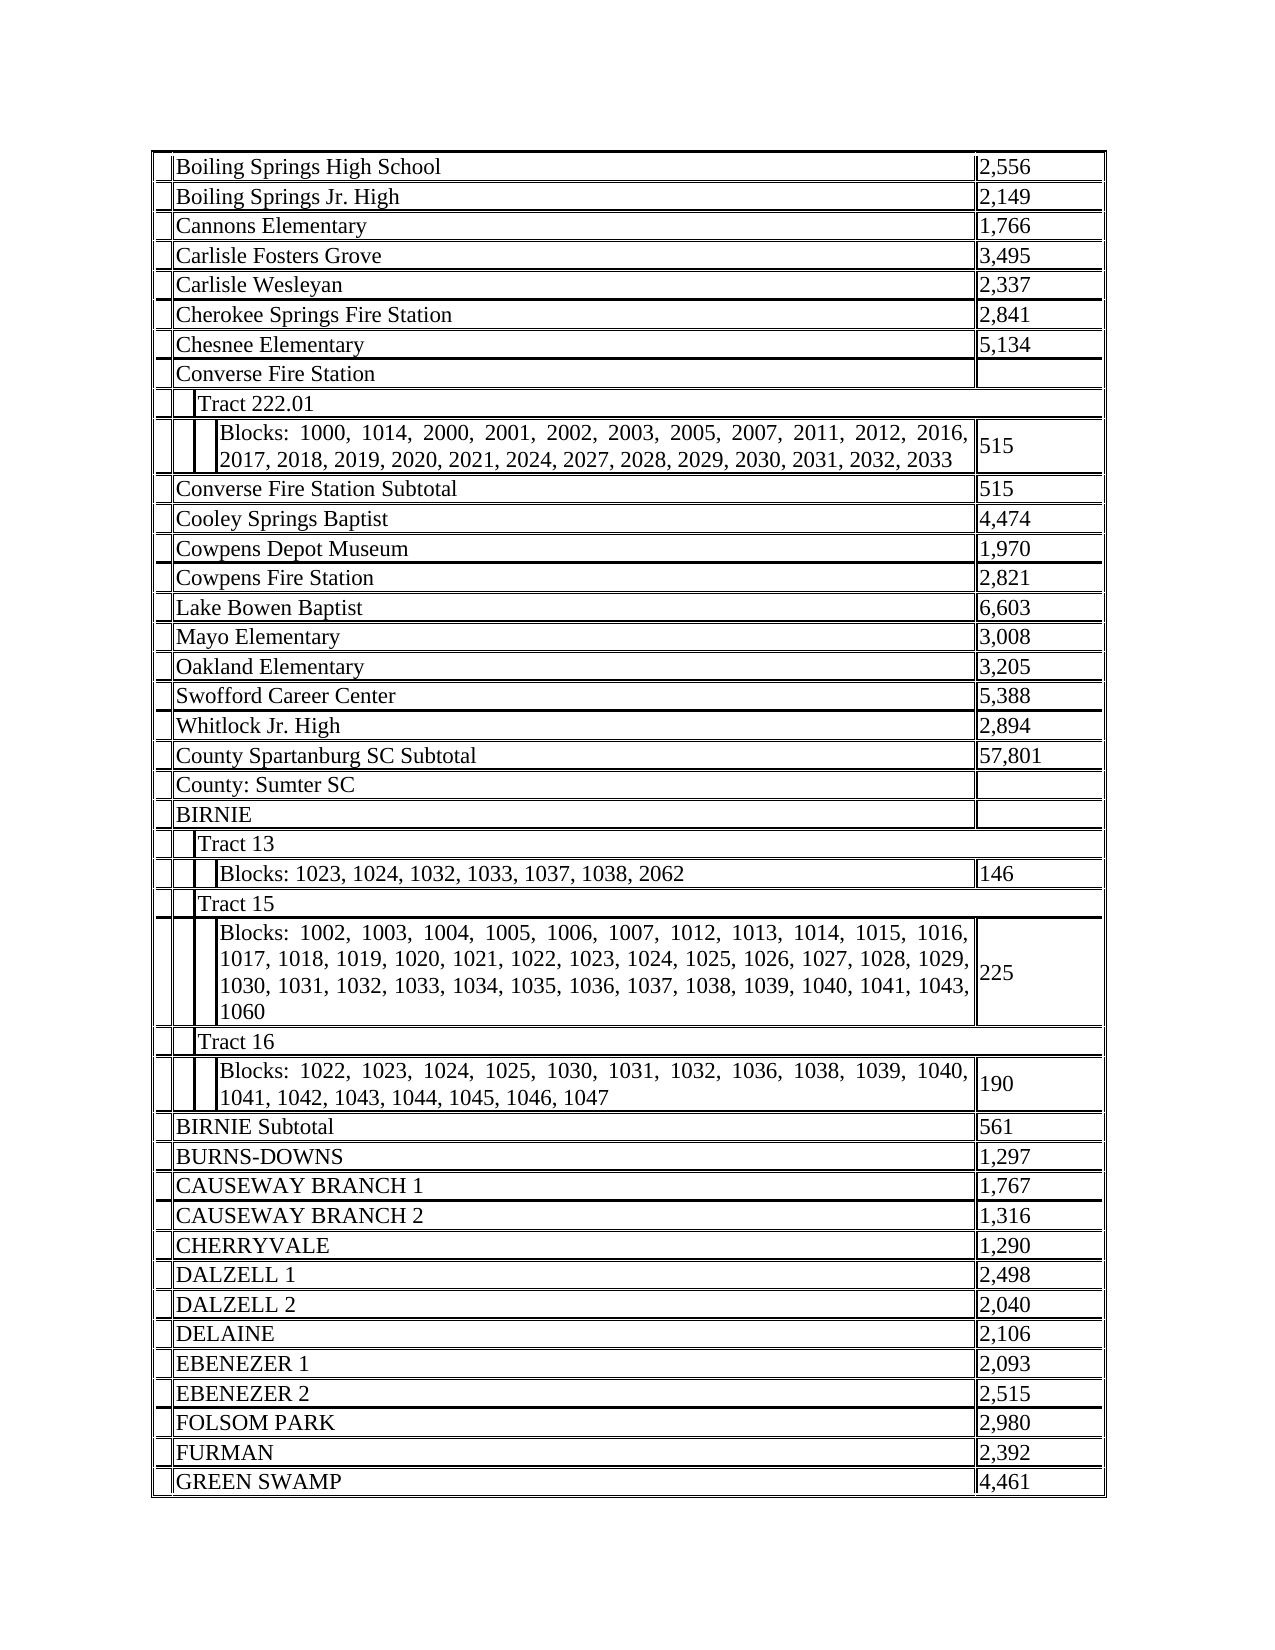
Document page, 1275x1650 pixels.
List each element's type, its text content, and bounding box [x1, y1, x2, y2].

table_cell [152, 650, 172, 679]
table_cell [154, 1110, 171, 1140]
table_cell 2,093 [976, 1347, 1105, 1376]
table_cell Oakland Elementary [174, 653, 974, 679]
table_cell [154, 1169, 171, 1199]
table_cell [154, 827, 171, 857]
table_cell [978, 768, 1104, 798]
table_cell 4,474 [976, 502, 1105, 531]
table_cell 6,603 [976, 591, 1105, 620]
table_cell [154, 886, 171, 916]
table_cell [174, 860, 193, 886]
table_cell [196, 420, 215, 472]
table_cell [154, 916, 171, 1024]
table_cell [174, 919, 193, 1024]
table_cell 2,149 [978, 180, 1104, 209]
table_cell CAUSEWAY BRANCH 1 [174, 1173, 974, 1199]
table_cell 515 [978, 472, 1104, 502]
table_cell [976, 798, 1105, 827]
table_cell 4,461 [976, 1465, 1104, 1495]
table_cell [152, 798, 172, 827]
table_cell [152, 591, 172, 620]
table_cell [154, 472, 171, 502]
table_cell [174, 420, 193, 472]
table_cell [154, 416, 171, 472]
table_cell [174, 1028, 193, 1054]
table_cell EBENEZER 1 [174, 1350, 974, 1376]
table_cell Tract 13 [196, 827, 1104, 857]
table_cell Swofford Career Center [174, 683, 974, 709]
table_cell Boiling Springs High School [173, 152, 976, 179]
table_cell 225 [978, 916, 1104, 1024]
table_cell Cowpens Fire Station [174, 564, 974, 591]
table_cell Tract 15 [196, 886, 1104, 916]
table_cell [154, 1229, 171, 1258]
table_cell CHERRYVALE [174, 1232, 974, 1258]
table_cell [152, 502, 172, 531]
table_cell [152, 1140, 172, 1169]
table_cell [154, 561, 171, 591]
table_cell 2,337 [978, 268, 1104, 298]
table_cell [154, 180, 171, 209]
table_cell 2,515 [978, 1376, 1104, 1406]
table_cell [154, 531, 171, 561]
table_cell County: Sumter SC [174, 772, 974, 798]
table_cell Carlisle Wesleyan [174, 272, 974, 298]
table_cell [154, 328, 171, 357]
table_cell [154, 1406, 171, 1436]
table_cell Blocks: 1022, 1023, 1024, 1025, 1030, 1031, 1032, 1036, 1038, 1039, 1040, 1041, 1042, 1043, 1044, 1045, 1046, 1047 [218, 1058, 974, 1110]
table_cell 2,040 [976, 1288, 1105, 1317]
table_cell 190 [978, 1054, 1104, 1110]
table_cell Cowpens Depot Museum [174, 535, 974, 561]
table_cell 57,801 [978, 739, 1104, 768]
table_cell [152, 857, 172, 886]
table_cell [154, 357, 171, 387]
table_cell 1,767 [978, 1169, 1104, 1199]
table_cell 3,008 [978, 620, 1104, 650]
table_cell Boiling Springs Jr. High [174, 183, 974, 209]
table_cell [152, 1347, 172, 1376]
table_cell [154, 268, 171, 298]
table_cell 5,134 [978, 328, 1104, 357]
table_cell 5,388 [978, 679, 1104, 709]
table_cell 3,205 [976, 650, 1105, 679]
table_cell [154, 209, 171, 239]
table_cell County Spartanburg SC Subtotal [174, 742, 974, 768]
table_cell FOLSOM PARK [174, 1409, 974, 1436]
table_cell CAUSEWAY BRANCH 2 [174, 1202, 974, 1228]
table_cell Converse Fire Station Subtotal [174, 476, 974, 502]
table_cell Blocks: 1002, 1003, 1004, 1005, 1006, 1007, 1012, 1013, 1014, 1015, 1016, 1017, 1018, 1019, 1020, 1021, 1022, 1023, 1024, 1025, 1026, 1027, 1028, 1029, 1030, 1031, 1032, 1033, 1034, 1035, 1036, 1037, 1038, 1039, 1040, 1041, 1043, 1060 [218, 919, 974, 1024]
table_cell Mayo Elementary [174, 624, 974, 650]
table_cell 1,297 [976, 1140, 1105, 1169]
table_cell Whitlock Jr. High [174, 712, 974, 738]
table_cell 2,556 [976, 153, 1104, 179]
table_cell GREEN SWAMP [173, 1465, 976, 1495]
table_cell [152, 1436, 172, 1465]
table_cell [978, 357, 1104, 387]
table_cell 146 [976, 857, 1105, 886]
table_cell Blocks: 1000, 1014, 2000, 2001, 2002, 2003, 2005, 2007, 2011, 2012, 2016, 2017, 2018, 2019, 2020, 2021, 2024, 2027, 2028, 2029, 2030, 2031, 2032, 2033 [218, 420, 974, 472]
table_cell BURNS-DOWNS [174, 1143, 974, 1169]
table_cell [154, 739, 171, 768]
table_cell [154, 679, 171, 709]
table_cell 561 [978, 1110, 1104, 1140]
table_cell [152, 298, 171, 327]
table_cell Cherokee Springs Fire Station [174, 301, 974, 327]
table_cell [196, 1058, 215, 1110]
table_cell [174, 1058, 193, 1110]
table_cell 2,106 [978, 1317, 1104, 1347]
table_cell 2,498 [978, 1258, 1104, 1288]
table_cell [154, 1258, 171, 1288]
table_cell [154, 1317, 171, 1347]
table_cell [154, 153, 172, 179]
table_cell [154, 1054, 171, 1110]
table_cell [196, 919, 215, 1024]
table_cell 2,821 [978, 561, 1104, 591]
table_cell FURMAN [174, 1439, 974, 1465]
table_cell [174, 890, 193, 916]
table_cell 2,894 [978, 709, 1104, 738]
table_cell [154, 709, 171, 738]
table_cell BIRNIE Subtotal [174, 1114, 974, 1140]
table_cell Tract 222.01 [194, 387, 1105, 416]
table_cell Carlisle Fosters Grove [174, 242, 974, 268]
table_cell [154, 1376, 171, 1406]
table_cell [154, 1199, 171, 1228]
table_cell [152, 387, 172, 416]
table_cell DELAINE [174, 1321, 974, 1347]
table_cell [154, 1025, 171, 1054]
table_cell 1,970 [978, 531, 1104, 561]
table_cell Tract 16 [196, 1025, 1104, 1054]
table_cell EBENEZER 2 [174, 1380, 974, 1406]
table_cell Cannons Elementary [174, 213, 974, 239]
table_cell 2,980 [978, 1406, 1104, 1436]
table_cell Blocks: 1023, 1024, 1032, 1033, 1037, 1038, 2062 [218, 860, 974, 886]
table_cell Lake Bowen Baptist [174, 594, 974, 620]
table_cell 1,290 [978, 1229, 1104, 1258]
table_cell [154, 768, 171, 798]
table_cell [196, 860, 215, 886]
table_cell 2,841 [978, 298, 1105, 327]
table_cell [174, 831, 193, 857]
table_cell [154, 620, 171, 650]
table_cell 3,495 [976, 239, 1105, 268]
table_cell [154, 1465, 172, 1495]
table_cell Converse Fire Station [174, 360, 974, 387]
table_cell 515 [978, 416, 1104, 472]
table_cell Chesnee Elementary [174, 331, 974, 357]
table_cell BIRNIE [174, 801, 974, 827]
table_cell [152, 239, 172, 268]
table_cell 1,316 [978, 1199, 1104, 1228]
table_cell [174, 390, 193, 416]
table_cell DALZELL 2 [174, 1291, 974, 1317]
table_cell Cooley Springs Baptist [174, 505, 974, 531]
table_cell 1,766 [978, 209, 1104, 239]
table_cell DALZELL 1 [174, 1262, 974, 1288]
table_cell 2,392 [976, 1436, 1105, 1465]
table_cell [152, 1288, 172, 1317]
